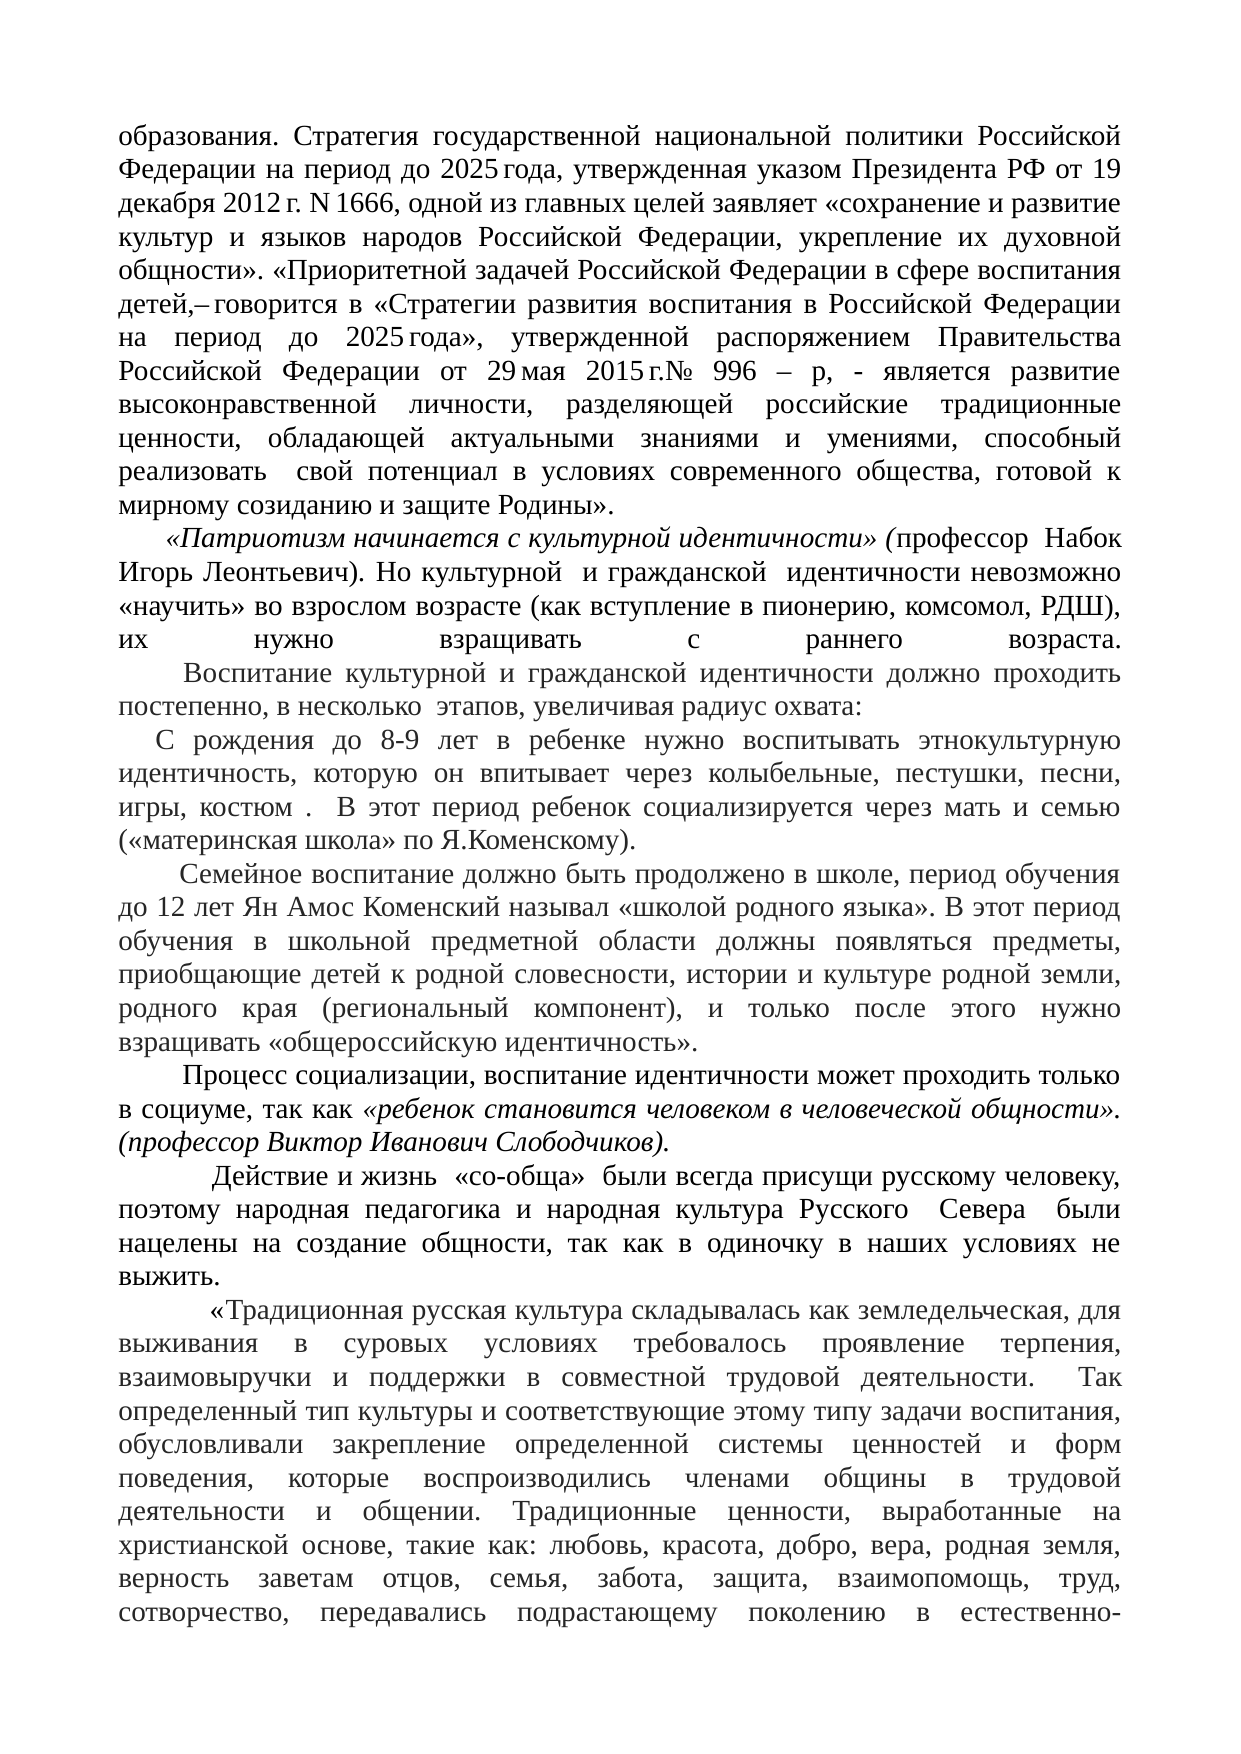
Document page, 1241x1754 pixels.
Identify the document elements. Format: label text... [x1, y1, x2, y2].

text «Патриотизм начинается с культурной идентичности» (профессор Набок Игорь Леонтьевич). Но культурной и гражданской идентичности невозможно «научить» во взрослом возрасте (как вступление в пионерию, комсомол, РДШ), их нужно взращивать с раннего возраста. Воспитание культурной и гражданской идентичности должно проходить постепенно, в несколько этапов, увеличивая радиус охвата: [118, 521, 1122, 722]
text С рождения до 8-9 лет в ребенке нужно воспитывать этнокультурную идентичность, которую он впитывает через колыбельные, пестушки, песни, игры, костюм . В этот период ребенок социализируется через мать и семью («материнская школа» по Я.Коменскому). [118, 722, 1122, 856]
text Действие и жизнь «со-обща» были всегда присущи русскому человеку, поэтому народная педагогика и народная культура Русского Севера были нацелены на создание общности, так как в одиночку в наших условиях не выжить. [118, 1158, 1122, 1292]
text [118, 118, 1122, 521]
text Процесс социализации, воспитание идентичности может проходить только в социуме, так как «ребенок становится человеком в человеческой общности». (профессор Виктор Иванович Слободчиков). [118, 1057, 1122, 1158]
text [118, 1292, 1122, 1627]
text Семейное воспитание должно быть продолжено в школе, период обучения до 12 лет Ян Амос Коменский называл «школой родного языка». В этот период обучения в школьной предметной области должны появляться предметы, приобщающие детей к родной словесности, истории и культуре родной земли, родного края (региональный компонент), и только после этого нужно взращивать «общероссийскую идентичность». [118, 856, 1122, 1057]
